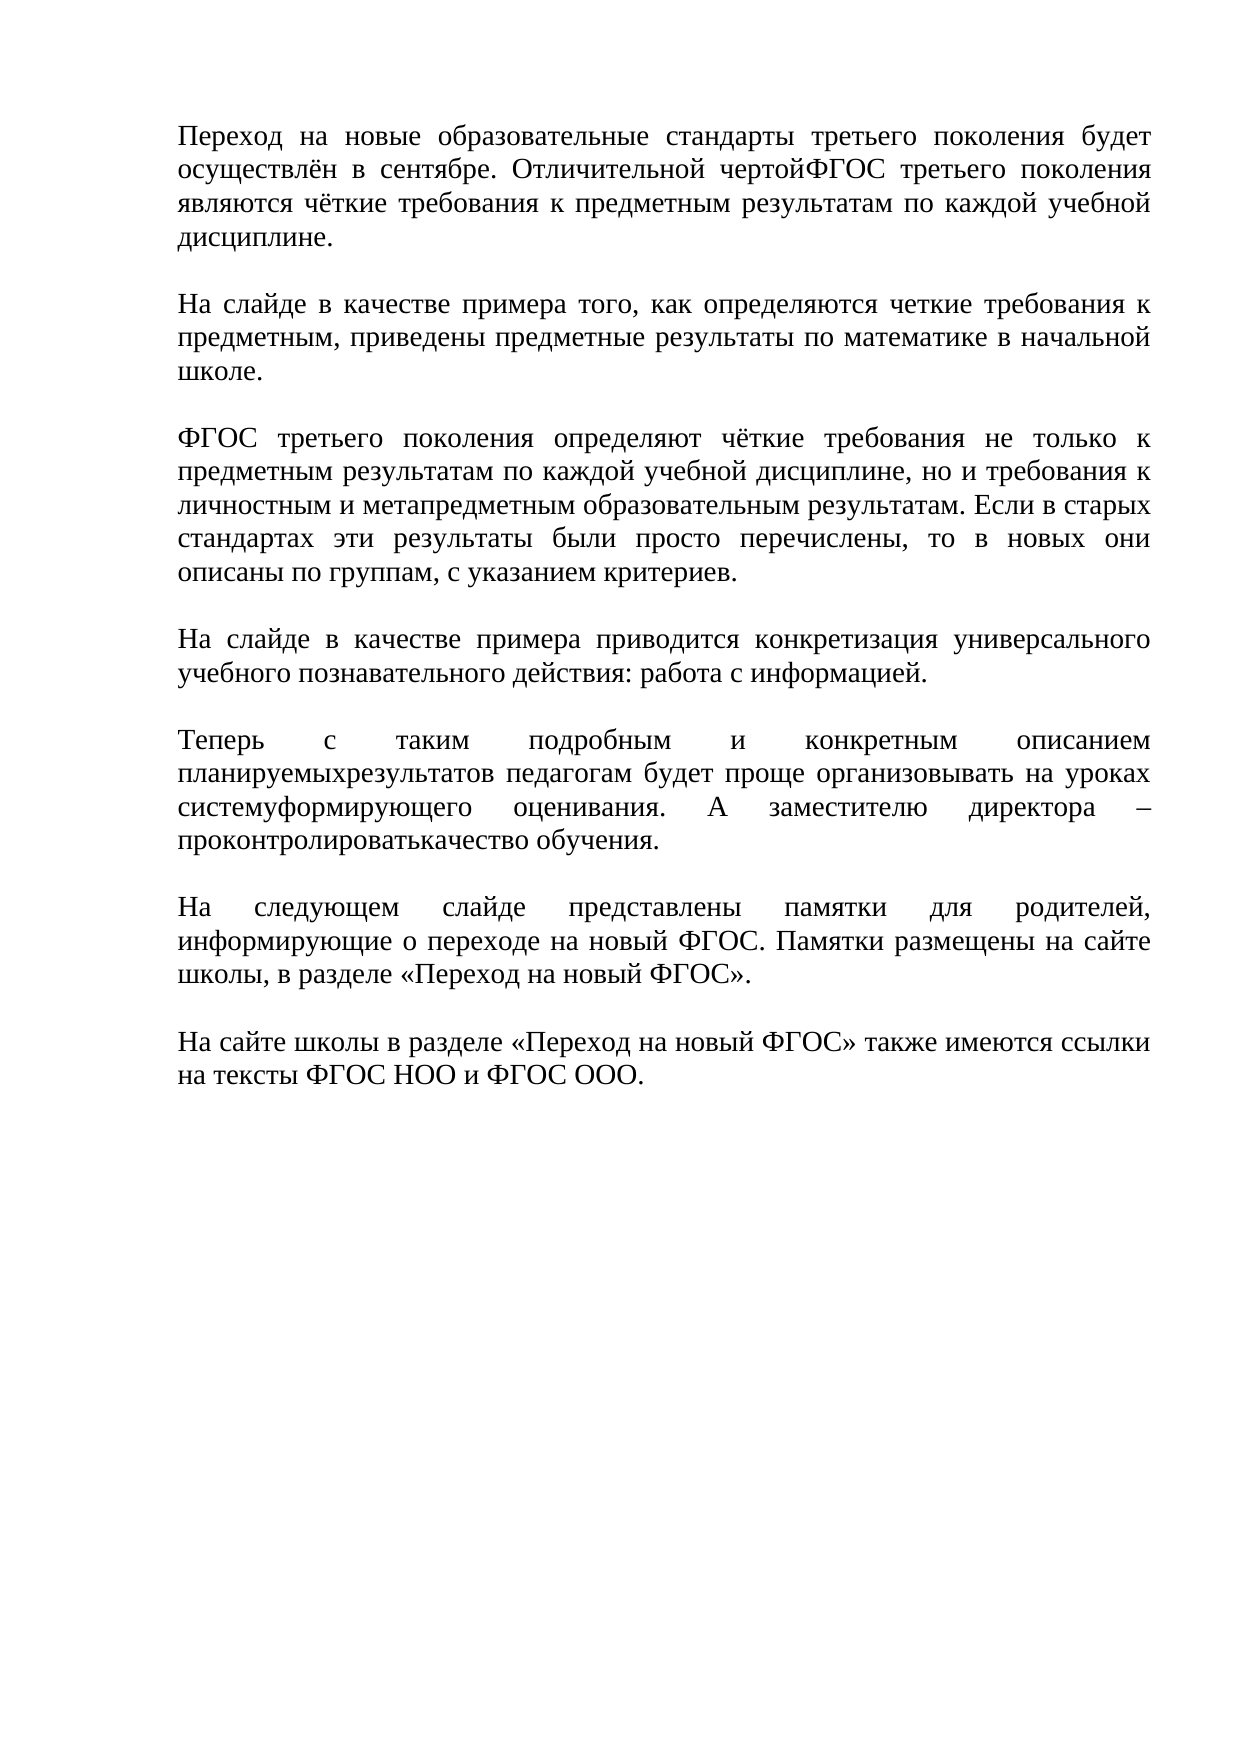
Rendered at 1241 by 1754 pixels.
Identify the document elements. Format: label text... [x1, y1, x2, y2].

text На слайде в качестве примера приводится конкретизация универсального учебного познавательного действия: работа с информацией. [177, 621, 1152, 688]
text На слайде в качестве примера того, как определяются четкие требования к предметным, приведены предметные результаты по математике в начальной школе. [177, 286, 1152, 386]
text На следующем слайде представлены памятки для родителей, информирующие о переходе на новый ФГОС. Памятки размещены на сайте школы, в разделе «Переход на новый ФГОС». [177, 889, 1152, 990]
text На сайте школы в разделе «Переход на новый ФГОС» также имеются ссылки на тексты ФГОС НОО и ФГОС ООО. [177, 1024, 1152, 1091]
text ФГОС третьего поколения определяют чёткие требования не только к предметным результатам по каждой учебной дисциплине, но и требования к личностным и метапредметным образовательным результатам. Если в старых стандартах эти результаты были просто перечислены, то в новых они описаны по группам, с указанием критериев. [177, 420, 1152, 588]
text Теперь с таким подробным и конкретным описанием планируемыхрезультатов педагогам будет проще организовывать на уроках системуформирующего оценивания. А заместителю директора – проконтролироватькачество обучения. [177, 722, 1152, 856]
text Переход на новые образовательные стандарты третьего поколения будет осуществлён в сентябре. Отличительной чертойФГОС третьего поколения являются чёткие требования к предметным результатам по каждой учебной дисциплине. [177, 118, 1152, 252]
